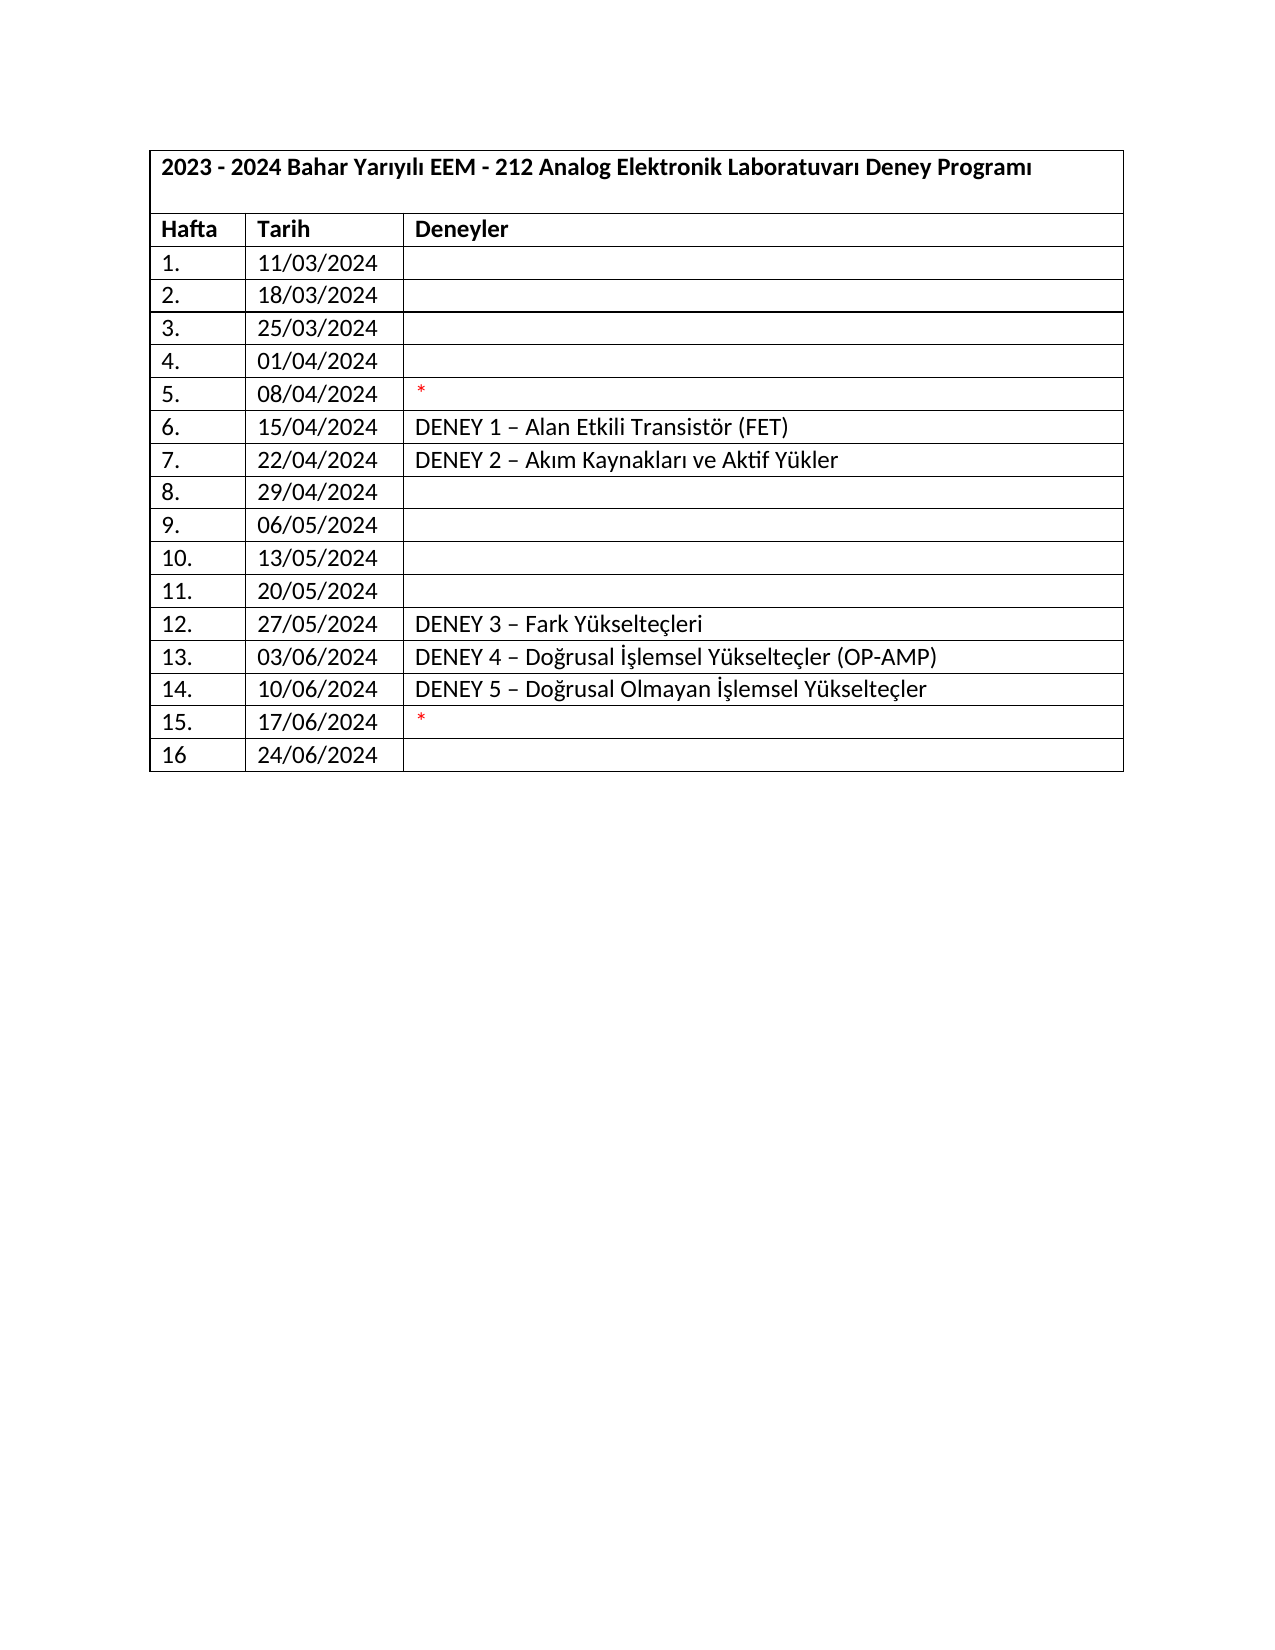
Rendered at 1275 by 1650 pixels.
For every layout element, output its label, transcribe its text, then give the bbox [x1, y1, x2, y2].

table_cell 10. [151, 542, 245, 574]
table_cell 14. [151, 674, 245, 705]
table_cell [404, 542, 1123, 574]
table_cell * [404, 706, 1123, 738]
table_cell Tarih [246, 214, 403, 246]
table_cell DENEY 3 – Fark Yükselteçleri [404, 608, 1123, 639]
table_cell 16 [151, 739, 245, 771]
table_cell 4. [151, 345, 245, 377]
table_cell [404, 313, 1123, 344]
table_cell 15/04/2024 [246, 411, 403, 443]
table_cell 9. [151, 509, 245, 541]
table_cell [404, 247, 1123, 279]
table_cell [404, 280, 1123, 311]
table_cell 7. [151, 444, 245, 476]
table_cell 25/03/2024 [246, 313, 403, 344]
table_header 2023 - 2024 Bahar Yarıyılı EEM - 212 Analog Elektronik Laboratuvarı Deney Programı [151, 151, 1123, 212]
table_cell 13/05/2024 [246, 542, 403, 574]
table_cell 15. [151, 706, 245, 738]
table_cell 22/04/2024 [246, 444, 403, 476]
table_cell 11. [151, 575, 245, 607]
table_cell 01/04/2024 [246, 345, 403, 377]
table_cell 12. [151, 608, 245, 639]
table_cell 17/06/2024 [246, 706, 403, 738]
table_cell [404, 477, 1123, 508]
table_cell 10/06/2024 [246, 674, 403, 705]
table_cell [404, 739, 1123, 771]
table_cell Hafta [151, 214, 245, 246]
table_cell 27/05/2024 [246, 608, 403, 639]
table_cell 11/03/2024 [246, 247, 403, 279]
table_cell DENEY 1 – Alan Etkili Transistör (FET) [404, 411, 1123, 443]
table_cell 29/04/2024 [246, 477, 403, 508]
table_cell [404, 345, 1123, 377]
table_cell [404, 509, 1123, 541]
table_cell Deneyler [404, 214, 1123, 246]
table_cell 1. [151, 247, 245, 279]
table_cell 13. [151, 641, 245, 672]
table_cell DENEY 4 – Doğrusal İşlemsel Yükselteçler (OP-AMP) [404, 641, 1123, 672]
table_cell 18/03/2024 [246, 280, 403, 311]
table_cell 6. [151, 411, 245, 443]
table_cell 24/06/2024 [246, 739, 403, 771]
table_cell 03/06/2024 [246, 641, 403, 672]
table_cell 8. [151, 477, 245, 508]
table_cell 06/05/2024 [246, 509, 403, 541]
table_cell DENEY 5 – Doğrusal Olmayan İşlemsel Yükselteçler [404, 674, 1123, 705]
table_cell DENEY 2 – Akım Kaynakları ve Aktif Yükler [404, 444, 1123, 476]
table_cell [404, 575, 1123, 607]
table_cell 3. [151, 313, 245, 344]
table_cell * [404, 378, 1123, 410]
table_cell 20/05/2024 [246, 575, 403, 607]
table_cell 2. [151, 280, 245, 311]
table_cell 5. [151, 378, 245, 410]
table_cell 08/04/2024 [246, 378, 403, 410]
